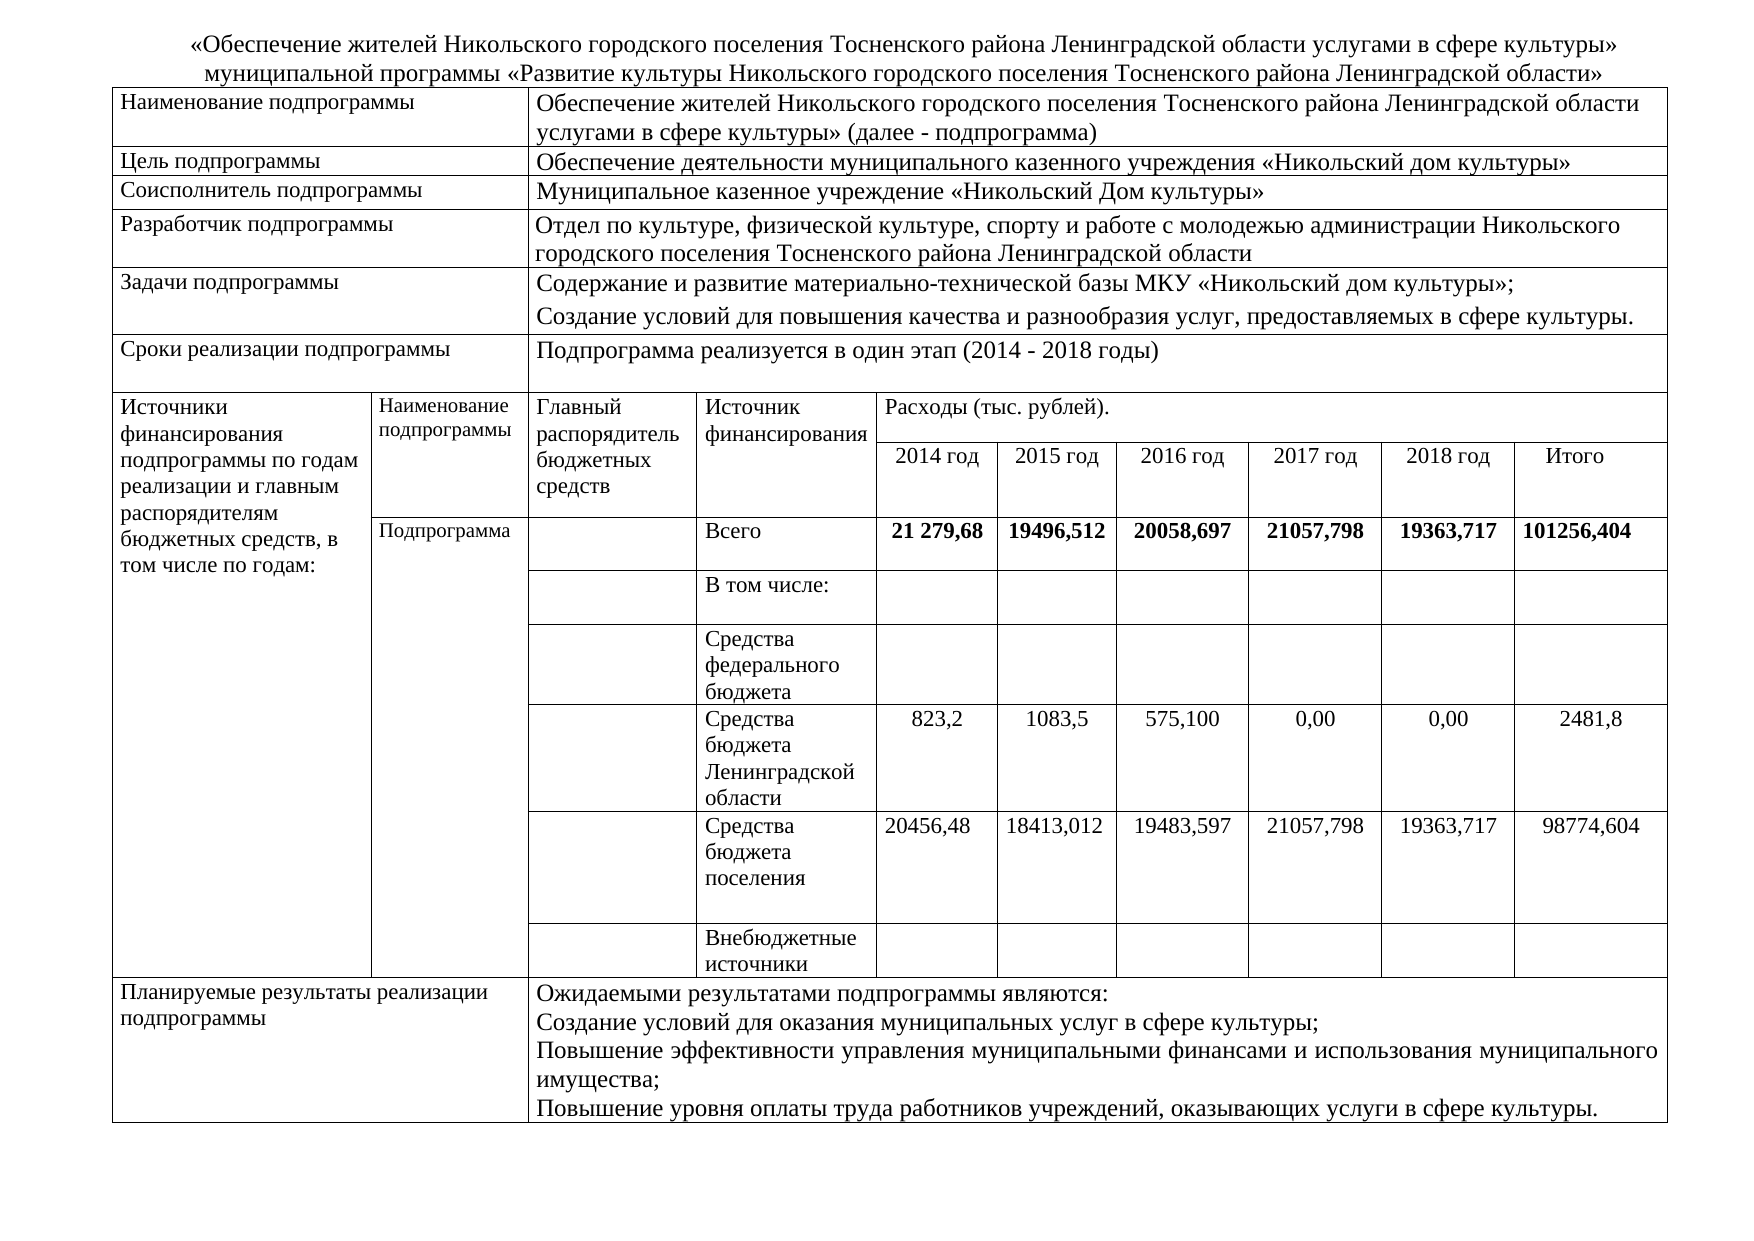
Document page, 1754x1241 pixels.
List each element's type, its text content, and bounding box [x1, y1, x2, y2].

table_cell Содержание и развитие материально-технической базы МКУ «Никольский дом культуры»; Создание условий для повышения качества и разнообразия услуг, предоставляемых в сфере культуры. [529, 268, 1667, 334]
table_cell Главный распорядитель бюджетных средств [529, 393, 696, 517]
table_cell [998, 571, 1116, 624]
table_cell Внебюджетные источники [697, 924, 876, 977]
table_cell 20058,697 [1117, 518, 1248, 570]
table_cell [1515, 571, 1667, 624]
table_cell 2016 год [1117, 443, 1248, 517]
table_cell [529, 518, 696, 570]
table_cell 575,100 [1117, 705, 1248, 811]
table_cell 18413,012 [998, 812, 1116, 923]
table_cell В том числе: [697, 571, 876, 624]
table_cell [1382, 924, 1514, 977]
table_cell 21 279,68 [877, 518, 997, 570]
table_cell [1117, 924, 1248, 977]
table_cell Муниципальное казенное учреждение «Никольский Дом культуры» [529, 176, 1667, 209]
table_cell Подпрограмма реализуется в один этап (2014 - 2018 годы) [529, 335, 1667, 392]
table_cell Задачи подпрограммы [113, 268, 528, 334]
table_cell Всего [697, 518, 876, 570]
table_cell [877, 571, 997, 624]
table_cell 823,2 [877, 705, 997, 811]
table_cell 2481,8 [1515, 705, 1667, 811]
table_cell [1382, 571, 1514, 624]
table_cell Разработчик подпрограммы [113, 210, 528, 267]
table_cell 20456,48 [877, 812, 997, 923]
table_cell [529, 705, 696, 811]
table_cell Средства федерального бюджета [697, 625, 876, 704]
table_cell [1249, 625, 1381, 704]
table_cell 19363,717 [1382, 518, 1514, 570]
table_cell [877, 625, 997, 704]
table_cell Итого [1515, 443, 1667, 517]
table_cell 19363,717 [1382, 812, 1514, 923]
table_cell Ожидаемыми результатами подпрограммы являются: Создание условий для оказания муниципальных услуг в сфере культуры; Повышение эффективности управления муниципальными финансами и использования муниципального имущества; Повышение уровня оплаты труда работников учреждений, оказывающих услуги в сфере культуры. [529, 978, 1667, 1122]
table_cell [529, 924, 696, 977]
table_cell Наименование подпрограммы [372, 393, 528, 517]
table_cell 101256,404 [1515, 518, 1667, 570]
table_cell 0,00 [1249, 705, 1381, 811]
table_cell 19496,512 [998, 518, 1116, 570]
table_cell 2018 год [1382, 443, 1514, 517]
table_cell Средства бюджета Ленинградской области [697, 705, 876, 811]
table_cell 19483,597 [1117, 812, 1248, 923]
table_cell 98774,604 [1515, 812, 1667, 923]
table_cell [529, 571, 696, 624]
table_header Обеспечение жителей Никольского городского поселения Тосненского района Ленинградской области услугами в сфере культуры» (далее - подпрограмма) [529, 88, 1667, 146]
table_cell 2014 год [877, 443, 997, 517]
table_cell [1117, 571, 1248, 624]
table_cell 21057,798 [1249, 812, 1381, 923]
table_cell [529, 812, 696, 923]
table_cell Источники финансирования подпрограммы по годам реализации и главным распорядителям бюджетных средств, в том числе по годам: [113, 393, 371, 977]
table_cell Планируемые результаты реализации подпрограммы [113, 978, 528, 1122]
table_cell Отдел по культуре, физической культуре, спорту и работе с молодежью администрации Никольского городского поселения Тосненского района Ленинградской области [529, 210, 1667, 267]
table_cell 2015 год [998, 443, 1116, 517]
table_cell Обеспечение деятельности муниципального казенного учреждения «Никольский дом культуры» [529, 147, 1667, 175]
text «Обеспечение жителей Никольского городского поселения Тосненского района Ленинградской области услугами в сфере культуры» муниципальной программы «Развитие культуры Никольского городского поселения Тосненского района Ленинградской области» [112, 29, 1695, 87]
table_header Наименование подпрограммы [113, 88, 528, 146]
table_cell Расходы (тыс. рублей). [877, 393, 1667, 442]
table_cell Подпрограмма [372, 518, 528, 977]
table_cell 0,00 [1382, 705, 1514, 811]
table_cell Источник финансирования [697, 393, 876, 517]
table_cell [998, 924, 1116, 977]
table_cell 2017 год [1249, 443, 1381, 517]
table_cell [1117, 625, 1248, 704]
table_cell 21057,798 [1249, 518, 1381, 570]
table_cell [877, 924, 997, 977]
table_cell [1515, 625, 1667, 704]
table_cell Соисполнитель подпрограммы [113, 176, 528, 209]
table_cell [1382, 625, 1514, 704]
table_cell [1249, 924, 1381, 977]
table_cell [529, 625, 696, 704]
table_cell Средства бюджета поселения [697, 812, 876, 923]
table_cell [1249, 571, 1381, 624]
table_cell Сроки реализации подпрограммы [113, 335, 528, 392]
table_cell [998, 625, 1116, 704]
table_cell [1515, 924, 1667, 977]
table_cell Цель подпрограммы [113, 147, 528, 175]
table_cell 1083,5 [998, 705, 1116, 811]
